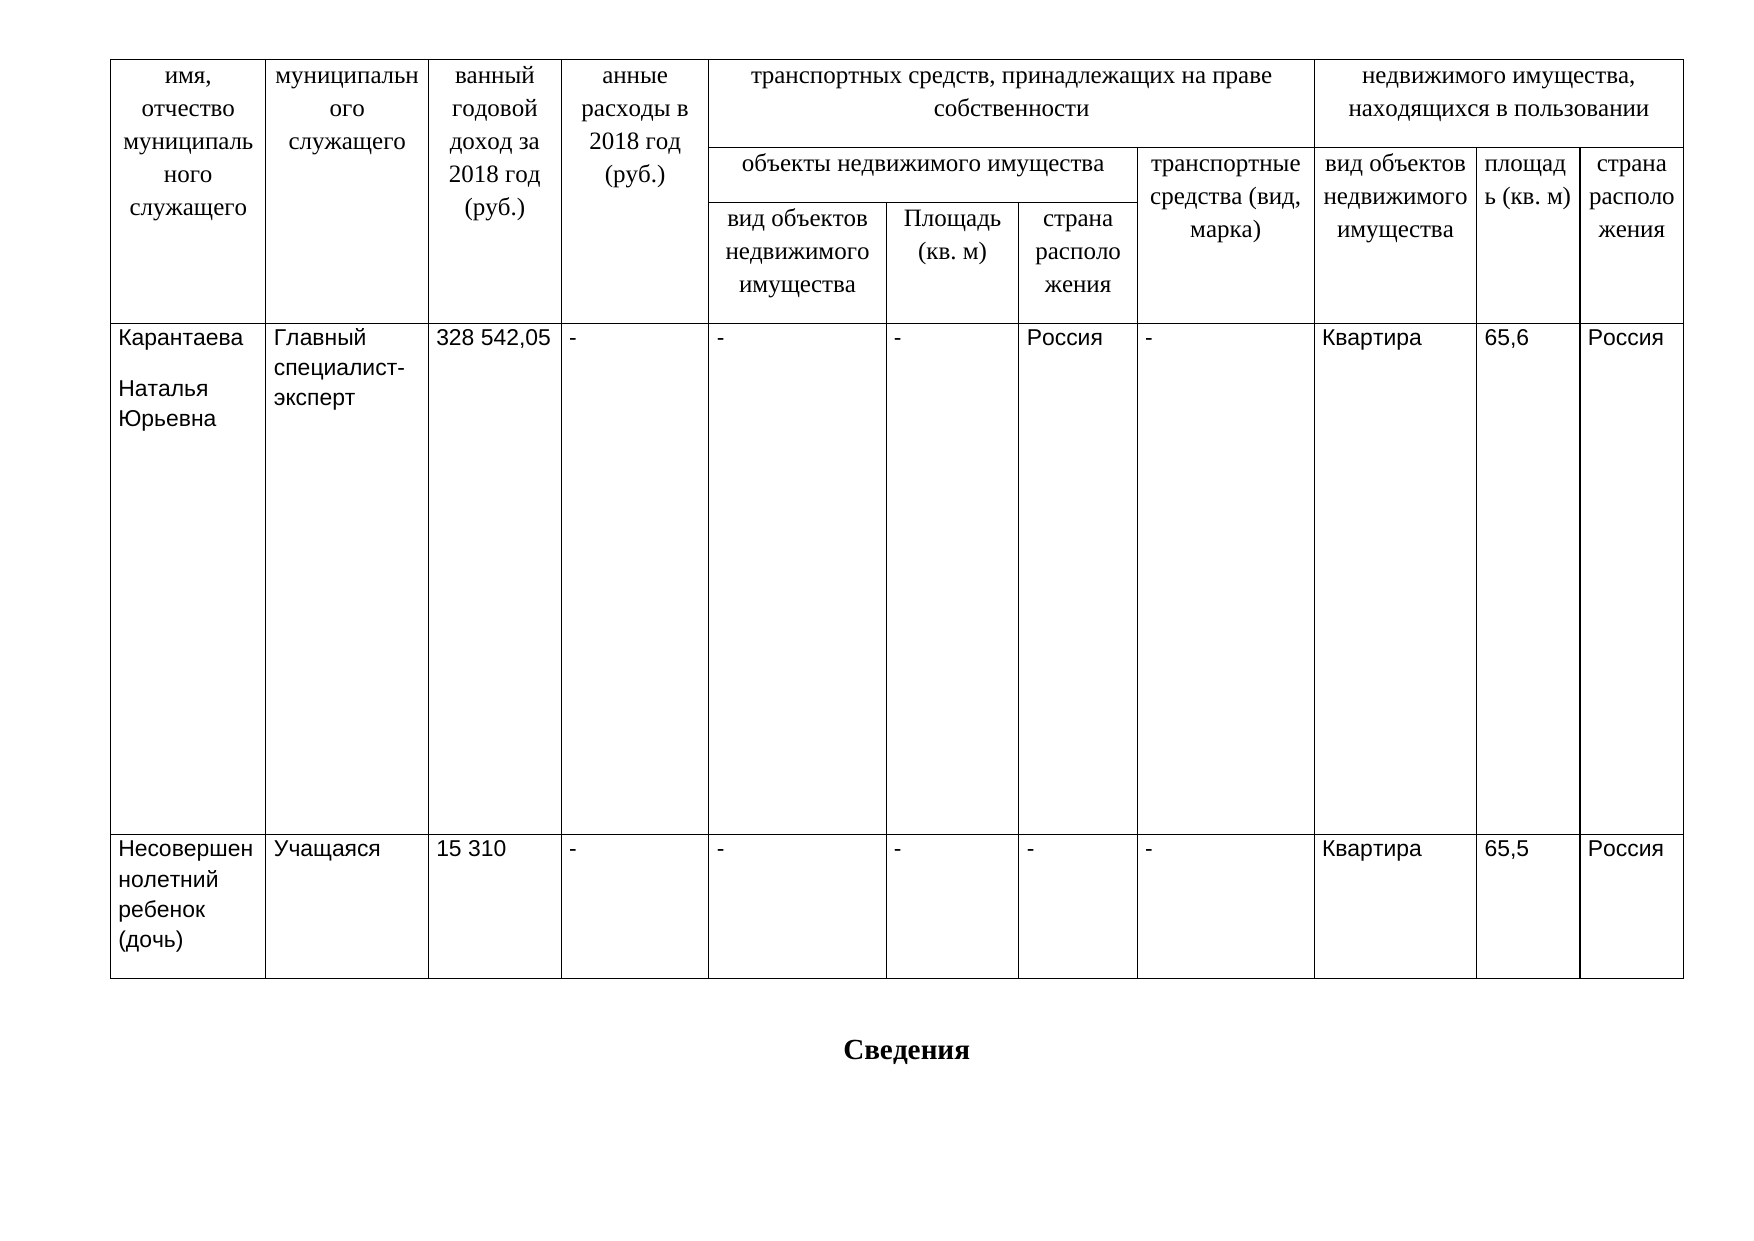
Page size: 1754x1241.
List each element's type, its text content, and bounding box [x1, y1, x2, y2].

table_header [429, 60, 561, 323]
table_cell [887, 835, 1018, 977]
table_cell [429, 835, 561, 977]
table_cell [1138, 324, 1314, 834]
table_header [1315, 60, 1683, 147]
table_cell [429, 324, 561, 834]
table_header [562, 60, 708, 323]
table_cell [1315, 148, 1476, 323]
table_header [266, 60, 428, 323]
text Сведения [118, 1032, 1695, 1066]
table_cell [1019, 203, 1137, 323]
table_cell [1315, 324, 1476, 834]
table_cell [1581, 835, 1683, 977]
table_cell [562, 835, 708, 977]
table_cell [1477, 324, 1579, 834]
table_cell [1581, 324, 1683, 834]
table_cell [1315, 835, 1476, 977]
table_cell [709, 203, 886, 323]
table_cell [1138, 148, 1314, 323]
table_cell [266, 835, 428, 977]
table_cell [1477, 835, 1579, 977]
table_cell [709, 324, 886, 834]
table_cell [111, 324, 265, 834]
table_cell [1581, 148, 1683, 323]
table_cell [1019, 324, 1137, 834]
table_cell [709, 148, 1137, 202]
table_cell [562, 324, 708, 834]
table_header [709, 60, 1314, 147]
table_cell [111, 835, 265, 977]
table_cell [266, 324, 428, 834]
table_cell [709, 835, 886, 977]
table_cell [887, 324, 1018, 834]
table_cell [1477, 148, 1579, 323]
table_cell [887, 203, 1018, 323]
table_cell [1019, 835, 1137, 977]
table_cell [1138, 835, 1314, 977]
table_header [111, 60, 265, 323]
